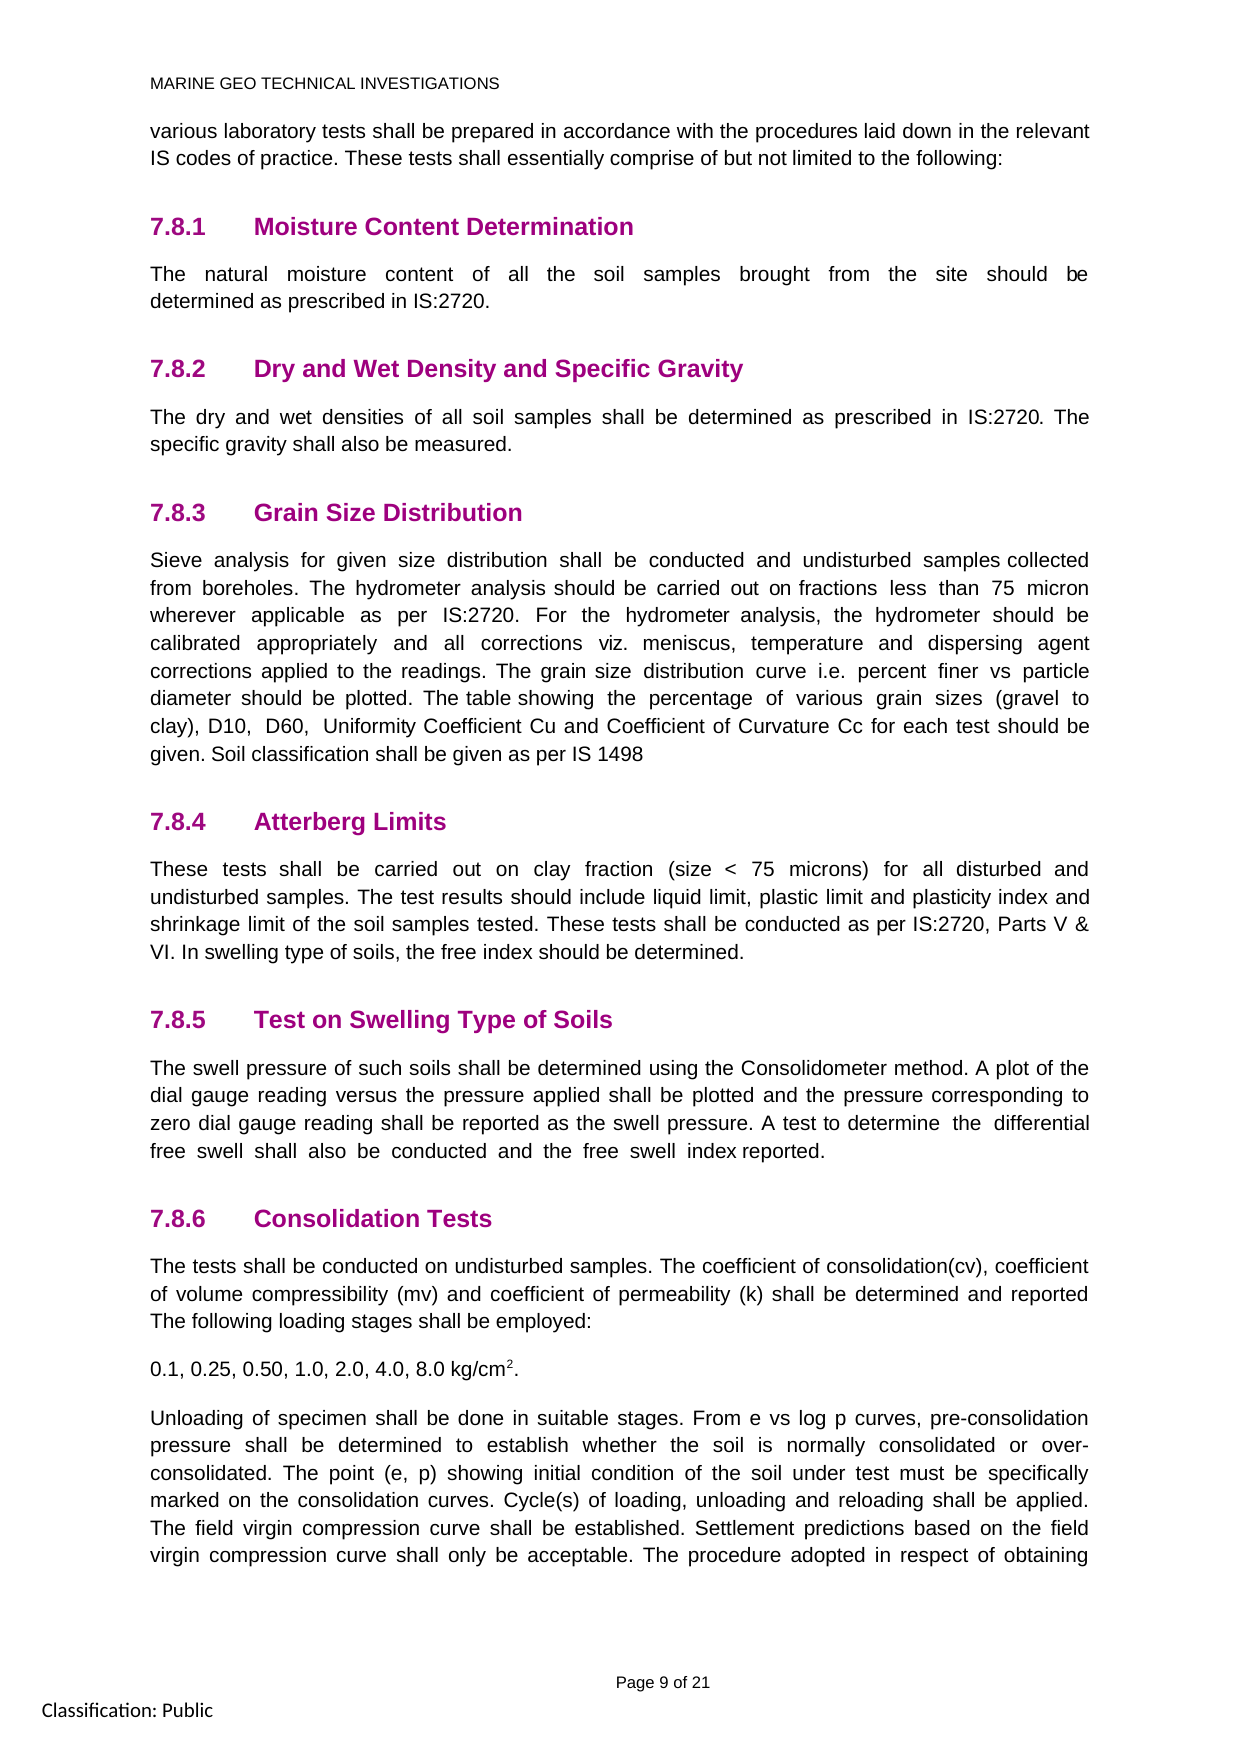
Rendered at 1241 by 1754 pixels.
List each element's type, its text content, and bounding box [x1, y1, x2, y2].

subtitle Atterberg Limits [150, 807, 1090, 836]
text The swell pressure of such soils shall be determined using the Consolidometer method. A plot of the dial gauge reading versus the pressure applied shall be plotted and the pressure corresponding to zero dial gauge reading shall be reported as the swell pressure. A test to determine the differential free swell shall also be conducted and the free swell index reported. [150, 1056, 1090, 1163]
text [150, 1406, 1090, 1567]
text The tests shall be conducted on undisturbed samples. The coefficient of consolidation(cv), coefficient of volume compressibility (mv) and coefficient of permeability (k) shall be determined and reported The following loading stages shall be employed: [150, 1254, 1090, 1333]
subtitle Grain Size Distribution [150, 497, 1090, 526]
subtitle Dry and Wet Density and Specific Gravity [150, 354, 1090, 383]
subtitle Moisture Content Determination [150, 211, 1090, 240]
subtitle Test on Swelling Type of Soils [150, 1005, 1090, 1034]
subtitle Consolidation Tests [150, 1204, 1090, 1232]
text Sieve analysis for given size distribution shall be conducted and undisturbed samples collected from boreholes. The hydrometer analysis should be carried out on fractions less than 75 micron wherever applicable as per IS:2720. For the hydrometer analysis, the hydrometer should be calibrated appropriately and all corrections viz. meniscus, temperature and dispersing agent corrections applied to the readings. The grain size distribution curve i.e. percent finer vs particle diameter should be plotted. The table showing the percentage of various grain sizes (gravel to clay), D10, D60, Uniformity Coefficient Cu and Coefficient of Curvature Cc for each test should be given. Soil classification shall be given as per IS 1498 [150, 548, 1090, 766]
text The natural moisture content of all the soil samples brought from the site should be determined as prescribed in IS:2720. [150, 262, 1090, 313]
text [150, 118, 1090, 170]
text These tests shall be carried out on clay fraction (size < 75 microns) for all disturbed and undisturbed samples. The test results should include liquid limit, plastic limit and plasticity index and shrinkage limit of the soil samples tested. These tests shall be conducted as per IS:2720, Parts V & VI. In swelling type of soils, the free index should be determined. [150, 857, 1090, 964]
text The dry and wet densities of all soil samples shall be determined as prescribed in IS:2720. The specific gravity shall also be measured. [150, 405, 1090, 456]
text 0.1, 0.25, 0.50, 1.0, 2.0, 4.0, 8.0 kg/cm2. [150, 1357, 1090, 1381]
